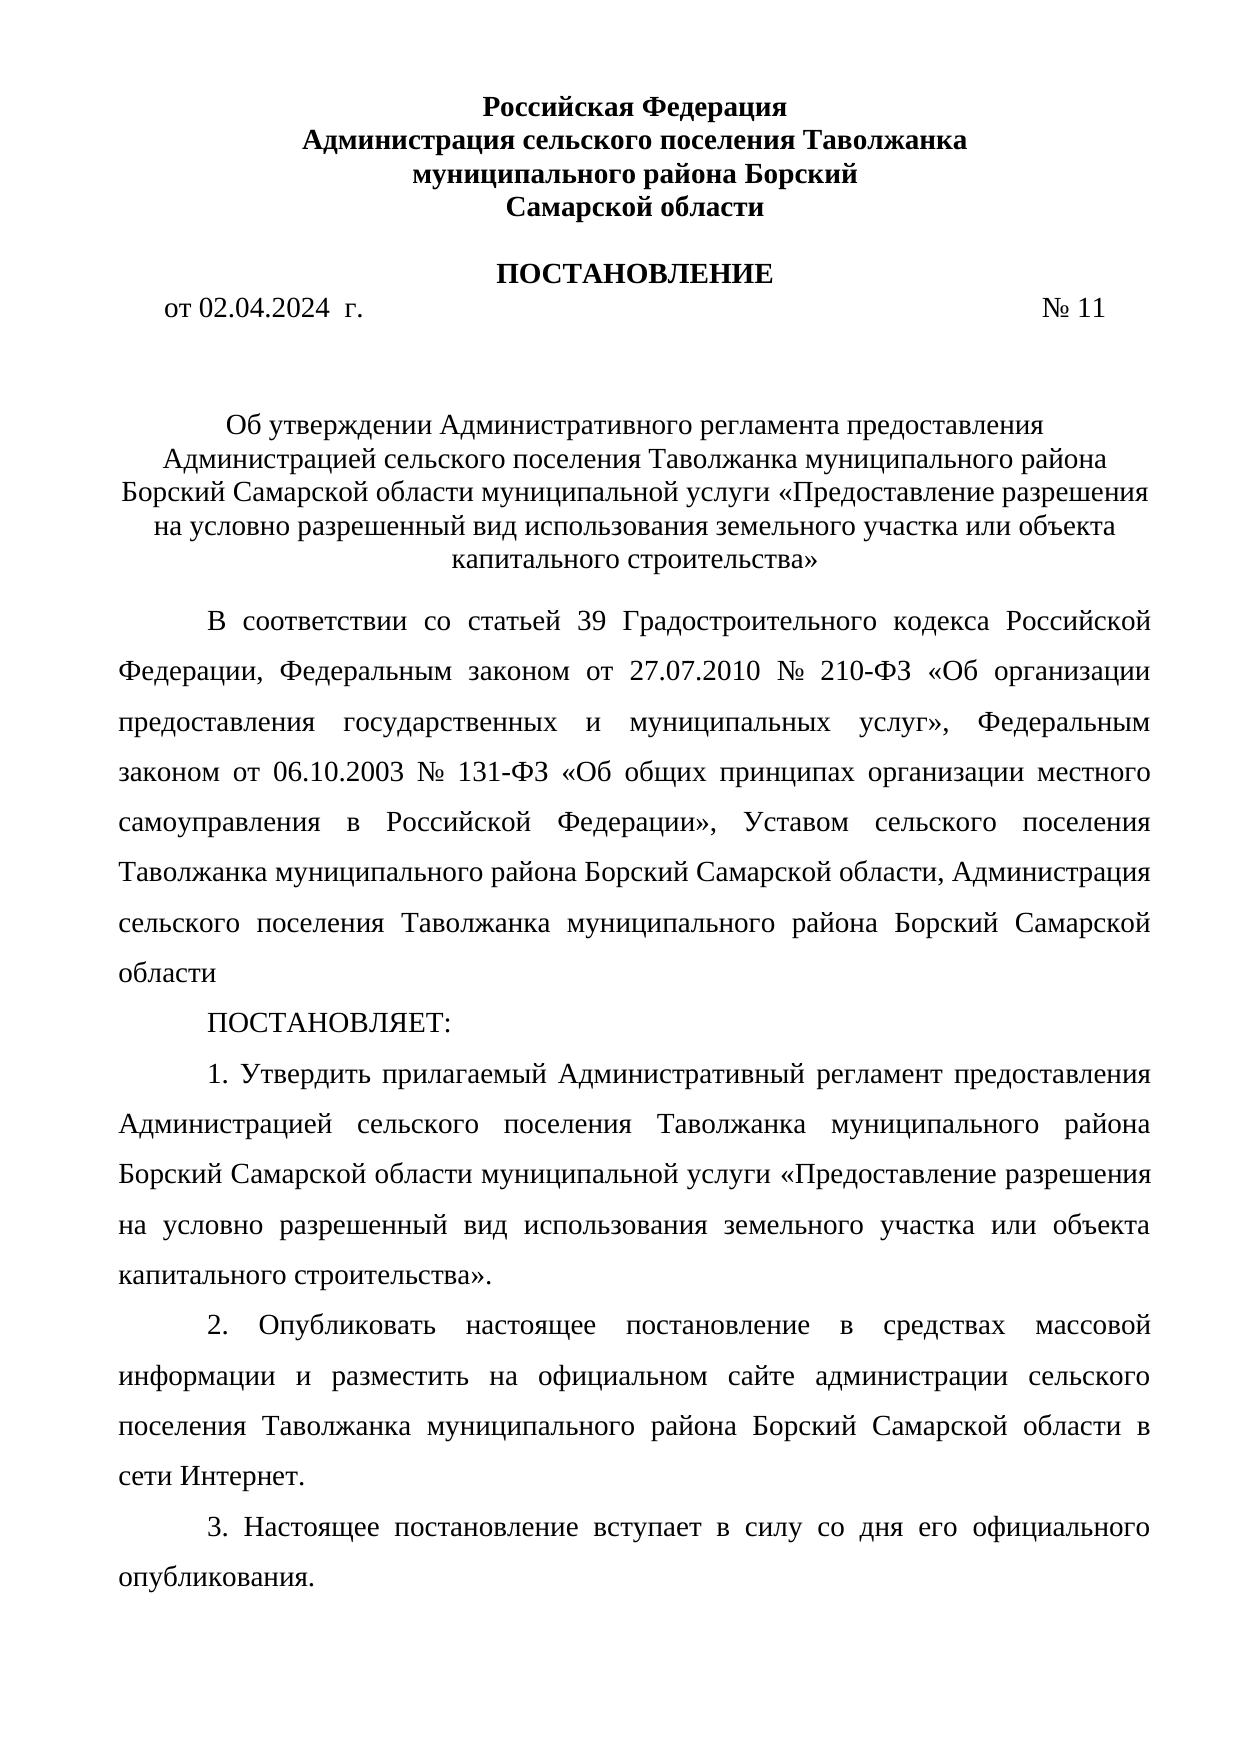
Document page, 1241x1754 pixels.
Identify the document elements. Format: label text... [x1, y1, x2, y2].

text от 02.04.2024 г. № 11 [118, 290, 1152, 323]
text 1. Утвердить прилагаемый Административный регламент предоставления Администрацией сельского поселения Таволжанка муниципального района Борский Самарской области муниципальной услуги «Предоставление разрешения на условно разрешенный вид использования земельного участка или объекта капитального строительства». [118, 1056, 1152, 1291]
text Об утверждении Административного регламента предоставления Администрацией сельского поселения Таволжанка муниципального района Борский Самарской области муниципальной услуги «Предоставление разрешения на условно разрешенный вид использования земельного участка или объекта капитального строительства» [118, 407, 1152, 575]
text ПОСТАНОВЛЕНИЕ [118, 256, 1152, 290]
text 3. Настоящее постановление вступает в силу со дня его официального опубликования. [118, 1509, 1152, 1592]
text муниципального района Борский [118, 156, 1152, 189]
text В соответствии со статьей 39 Градостроительного кодекса Российской Федерации, Федеральным законом от 27.07.2010 № 210-ФЗ «Об организации предоставления государственных и муниципальных услуг», Федеральным законом от 06.10.2003 № 131-ФЗ «Об общих принципах организации местного самоуправления в Российской Федерации», Уставом сельского поселения Таволжанка муниципального района Борский Самарской области, Администрация сельского поселения Таволжанка муниципального района Борский Самарской области [118, 603, 1152, 989]
text Администрация сельского поселения Таволжанка [118, 122, 1152, 156]
text ПОСТАНОВЛЯЕТ: [118, 1006, 1152, 1039]
text 2. Опубликовать настоящее постановление в средствах массовой информации и разместить на официальном сайте администрации сельского поселения Таволжанка муниципального района Борский Самарской области в сети Интернет. [118, 1307, 1152, 1492]
text Самарской области [118, 189, 1152, 223]
text Российская Федерация [118, 89, 1152, 122]
